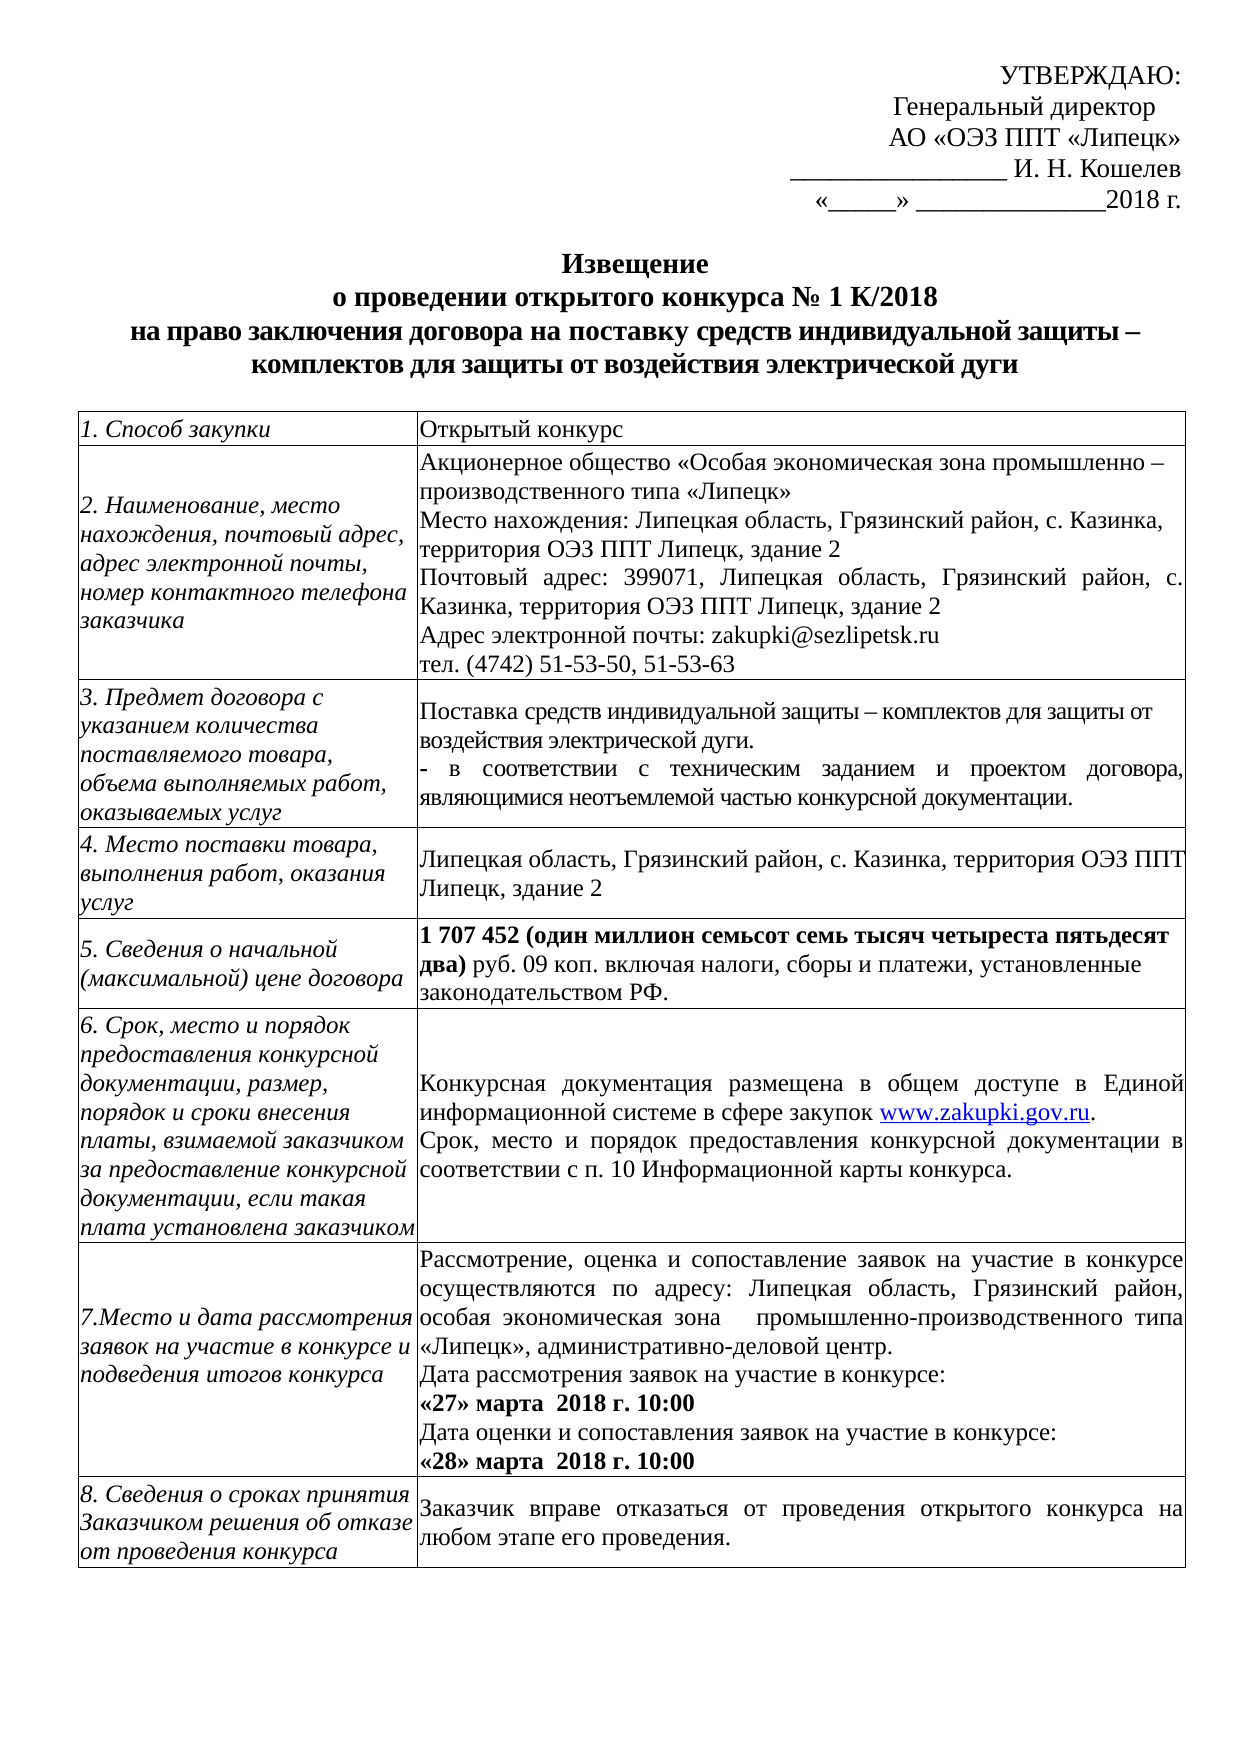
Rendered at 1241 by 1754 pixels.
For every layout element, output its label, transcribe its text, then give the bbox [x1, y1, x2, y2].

table_cell 2. Наименование, место нахождения, почтовый адрес, адрес электронной почты, номер контактного телефона заказчика [79, 446, 417, 679]
text о проведении открытого конкурса № 1 К/2018 [89, 279, 1181, 313]
text УТВЕРЖДАЮ: [89, 59, 1181, 90]
table_cell Рассмотрение, оценка и сопоставление заявок на участие в конкурсе осуществляются по адресу: Липецкая область, Грязинский район, особая экономическая зона промышленно-производственного типа «Липецк», административно-деловой центр. Дата рассмотрения заявок на участие в конкурсе: «27» марта 2018 г. 10:00 Дата оценки и сопоставления заявок на участие в конкурсе: «28» марта 2018 г. 10:00 [418, 1243, 1185, 1476]
table_header 1. Способ закупки [79, 412, 417, 445]
table_cell 8. Сведения о сроках принятия Заказчиком решения об отказе от проведения конкурса [79, 1477, 417, 1567]
table_cell Акционерное общество «Особая экономическая зона промышленно – производственного типа «Липецк» Место нахождения: Липецкая область, Грязинский район, с. Казинка, территория ОЭЗ ППТ Липецк, здание 2 Почтовый адрес: 399071, Липецкая область, Грязинский район, с. Казинка, территория ОЭЗ ППТ Липецк, здание 2 Адрес электронной почты: zakupki@sezlipetsk.ru тел. (4742) 51-53-50, 51-53-63 [418, 446, 1185, 679]
text «_____» ______________2018 г. [89, 184, 1181, 215]
text АО «ОЭЗ ППТ «Липецк» [89, 121, 1181, 152]
table_cell Заказчик вправе отказаться от проведения открытого конкурса на любом этапе его проведения. [418, 1477, 1185, 1567]
table_cell Липецкая область, Грязинский район, с. Казинка, территория ОЭЗ ППТ Липецк, здание 2 [418, 828, 1185, 917]
text Извещение [89, 246, 1181, 279]
table_cell 7.Место и дата рассмотрения заявок на участие в конкурсе и подведения итогов конкурса [79, 1243, 417, 1476]
table_cell 4. Место поставки товара, выполнения работ, оказания услуг [79, 828, 417, 917]
table_cell 6. Срок, место и порядок предоставления конкурсной документации, размер, порядок и сроки внесения платы, взимаемой заказчиком за предоставление конкурсной документации, если такая плата установлена заказчиком [79, 1009, 417, 1242]
table_header Открытый конкурс [418, 412, 1185, 445]
table_cell 1 707 452 (один миллион семьсот семь тысяч четыреста пятьдесят два) руб. 09 коп. включая налоги, сборы и платежи, установленные законодательством РФ. [418, 919, 1185, 1008]
text ________________ И. Н. Кошелев [89, 152, 1181, 184]
text Генеральный директор [89, 90, 1181, 121]
text на право заключения договора на поставку средств индивидуальной защиты – комплектов для защиты от воздействия электрической дуги [89, 313, 1181, 380]
table_cell Поставка средств индивидуальной защиты – комплектов для защиты от воздействия электрической дуги. - в соответствии с техническим заданием и проектом договора, являющимися неотъемлемой частью конкурсной документации. [418, 680, 1185, 827]
table_cell 5. Сведения о начальной (максимальной) цене договора [79, 919, 417, 1008]
table_cell 3. Предмет договора с указанием количества поставляемого товара, объема выполняемых работ, оказываемых услуг [79, 680, 417, 827]
table_cell Конкурсная документация размещена в общем доступе в Единой информационной системе в сфере закупок www.zakupki.gov.ru. Срок, место и порядок предоставления конкурсной документации в соответствии с п. 10 Информационной карты конкурса. [418, 1009, 1185, 1242]
